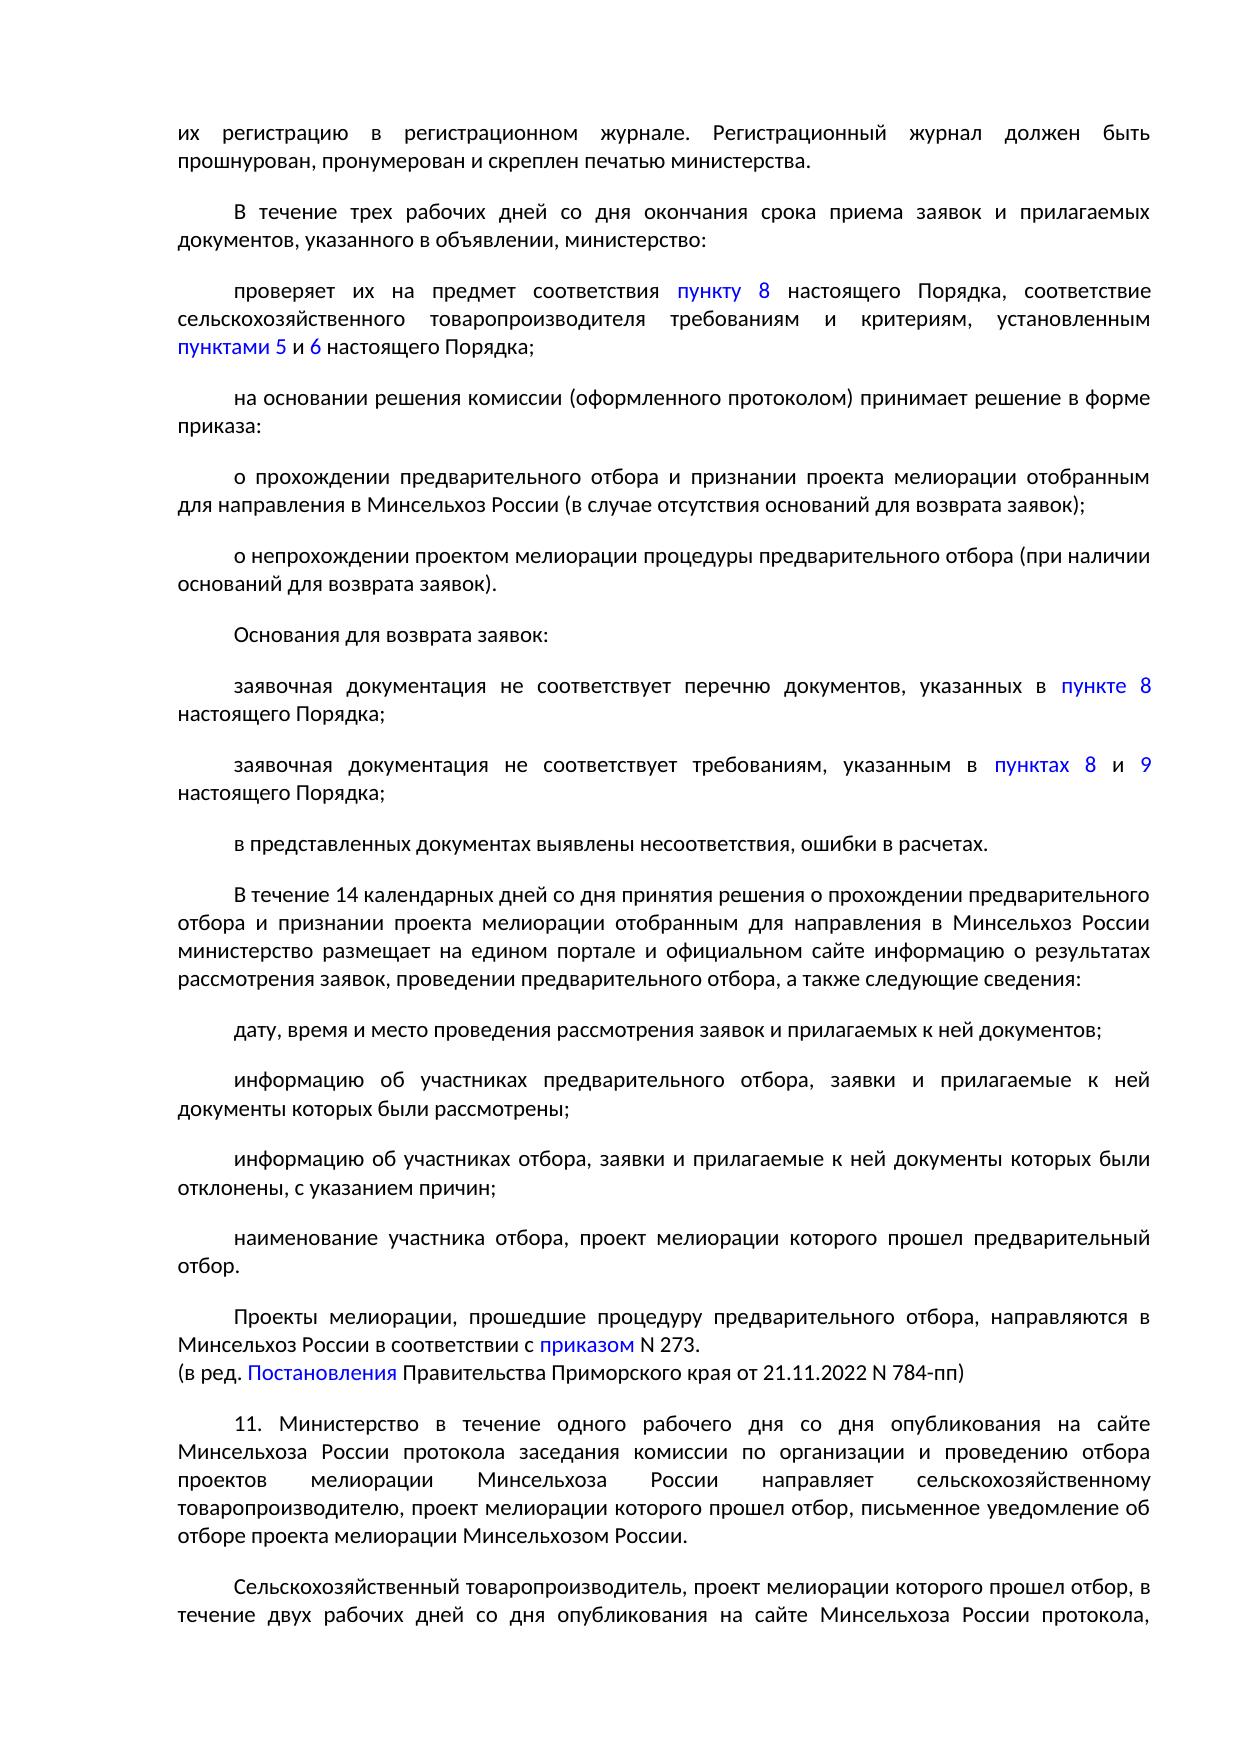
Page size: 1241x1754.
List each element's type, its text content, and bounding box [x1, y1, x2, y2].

text дату, время и место проведения рассмотрения заявок и прилагаемых к ней документов; [177, 1015, 1152, 1043]
text о непрохождении проектом мелиорации процедуры предварительного отбора (при наличии оснований для возврата заявок). [177, 541, 1152, 597]
text на основании решения комиссии (оформленного протоколом) принимает решение в форме приказа: [177, 383, 1152, 439]
text информацию об участниках отбора, заявки и прилагаемые к ней документы которых были отклонены, с указанием причин; [177, 1144, 1152, 1201]
text заявочная документация не соответствует перечню документов, указанных в пункте 8 настоящего Порядка; [177, 671, 1152, 727]
text В течение 14 календарных дней со дня принятия решения о прохождении предварительного отбора и признании проекта мелиорации отобранным для направления в Минсельхоз России министерство размещает на едином портале и официальном сайте информацию о результатах рассмотрения заявок, проведении предварительного отбора, а также следующие сведения: [177, 880, 1152, 992]
text наименование участника отбора, проект мелиорации которого прошел предварительный отбор. [177, 1223, 1152, 1279]
text 11. Министерство в течение одного рабочего дня со дня опубликования на сайте Минсельхоза России протокола заседания комиссии по организации и проведению отбора проектов мелиорации Минсельхоза России направляет сельскохозяйственному товаропроизводителю, проект мелиорации которого прошел отбор, письменное уведомление об отборе проекта мелиорации Минсельхозом России. [177, 1409, 1152, 1549]
text В течение трех рабочих дней со дня окончания срока приема заявок и прилагаемых документов, указанного в объявлении, министерство: [177, 197, 1152, 253]
text заявочная документация не соответствует требованиям, указанным в пунктах 8 и 9 настоящего Порядка; [177, 750, 1152, 806]
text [177, 118, 1152, 174]
text проверяет их на предмет соответствия пункту 8 настоящего Порядка, соответствие сельскохозяйственного товаропроизводителя требованиям и критериям, установленным пунктами 5 и 6 настоящего Порядка; [177, 276, 1152, 360]
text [177, 1572, 1152, 1628]
text Основания для возврата заявок: [177, 620, 1152, 648]
text Проекты мелиорации, прошедшие процедуру предварительного отбора, направляются в Минсельхоз России в соответствии с приказом N 273. [177, 1302, 1152, 1358]
text в представленных документах выявлены несоответствия, ошибки в расчетах. [177, 829, 1152, 857]
text (в ред. Постановления Правительства Приморского края от 21.11.2022 N 784-пп) [177, 1358, 1152, 1387]
text информацию об участниках предварительного отбора, заявки и прилагаемые к ней документы которых были рассмотрены; [177, 1066, 1152, 1122]
text о прохождении предварительного отбора и признании проекта мелиорации отобранным для направления в Минсельхоз России (в случае отсутствия оснований для возврата заявок); [177, 462, 1152, 518]
